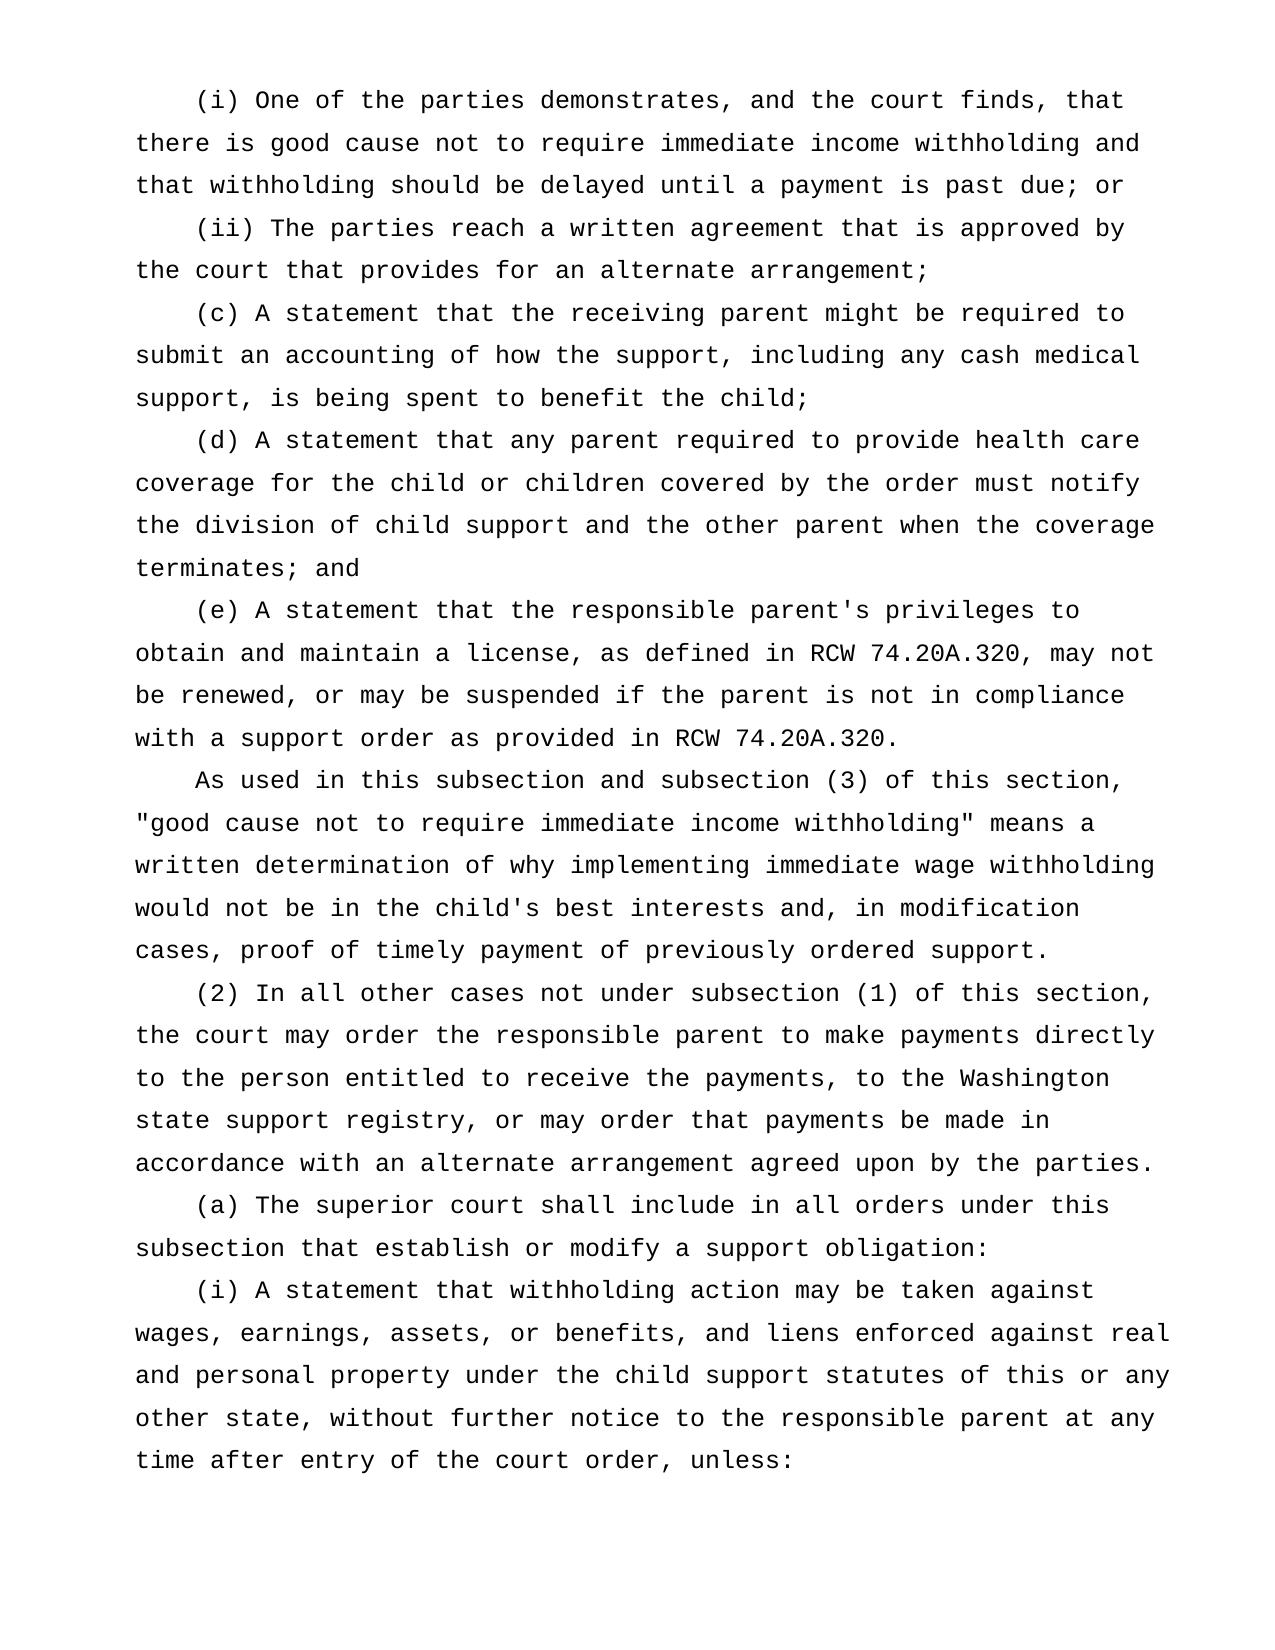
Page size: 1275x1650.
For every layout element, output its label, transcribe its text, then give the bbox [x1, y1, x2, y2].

text (a) The superior court shall include in all orders under this subsection that establish or modify a support obligation: [135, 1180, 1170, 1265]
text (e) A statement that the responsible parent's privileges to obtain and maintain a license, as defined in RCW 74.20A.320, may not be renewed, or may be suspended if the parent is not in compliance with a support order as provided in RCW 74.20A.320. [135, 585, 1170, 755]
text (2) In all other cases not under subsection (1) of this section, the court may order the responsible parent to make payments directly to the person entitled to receive the payments, to the Washington state support registry, or may order that payments be made in accordance with an alternate arrangement agreed upon by the parties. [135, 967, 1170, 1180]
text (i) A statement that withholding action may be taken against wages, earnings, assets, or benefits, and liens enforced against real and personal property under the child support statutes of this or any other state, without further notice to the responsible parent at any time after entry of the court order, unless: [135, 1265, 1170, 1477]
text (d) A statement that any parent required to provide health care coverage for the child or children covered by the order must notify the division of child support and the other parent when the coverage terminates; and [135, 415, 1170, 585]
text (ii) The parties reach a written agreement that is approved by the court that provides for an alternate arrangement; [135, 202, 1170, 287]
text (i) One of the parties demonstrates, and the court finds, that there is good cause not to require immediate income withholding and that withholding should be delayed until a payment is past due; or [135, 75, 1170, 202]
text (c) A statement that the receiving parent might be required to submit an accounting of how the support, including any cash medical support, is being spent to benefit the child; [135, 287, 1170, 415]
text As used in this subsection and subsection (3) of this section, "good cause not to require immediate income withholding" means a written determination of why implementing immediate wage withholding would not be in the child's best interests and, in modification cases, proof of timely payment of previously ordered support. [135, 755, 1170, 967]
